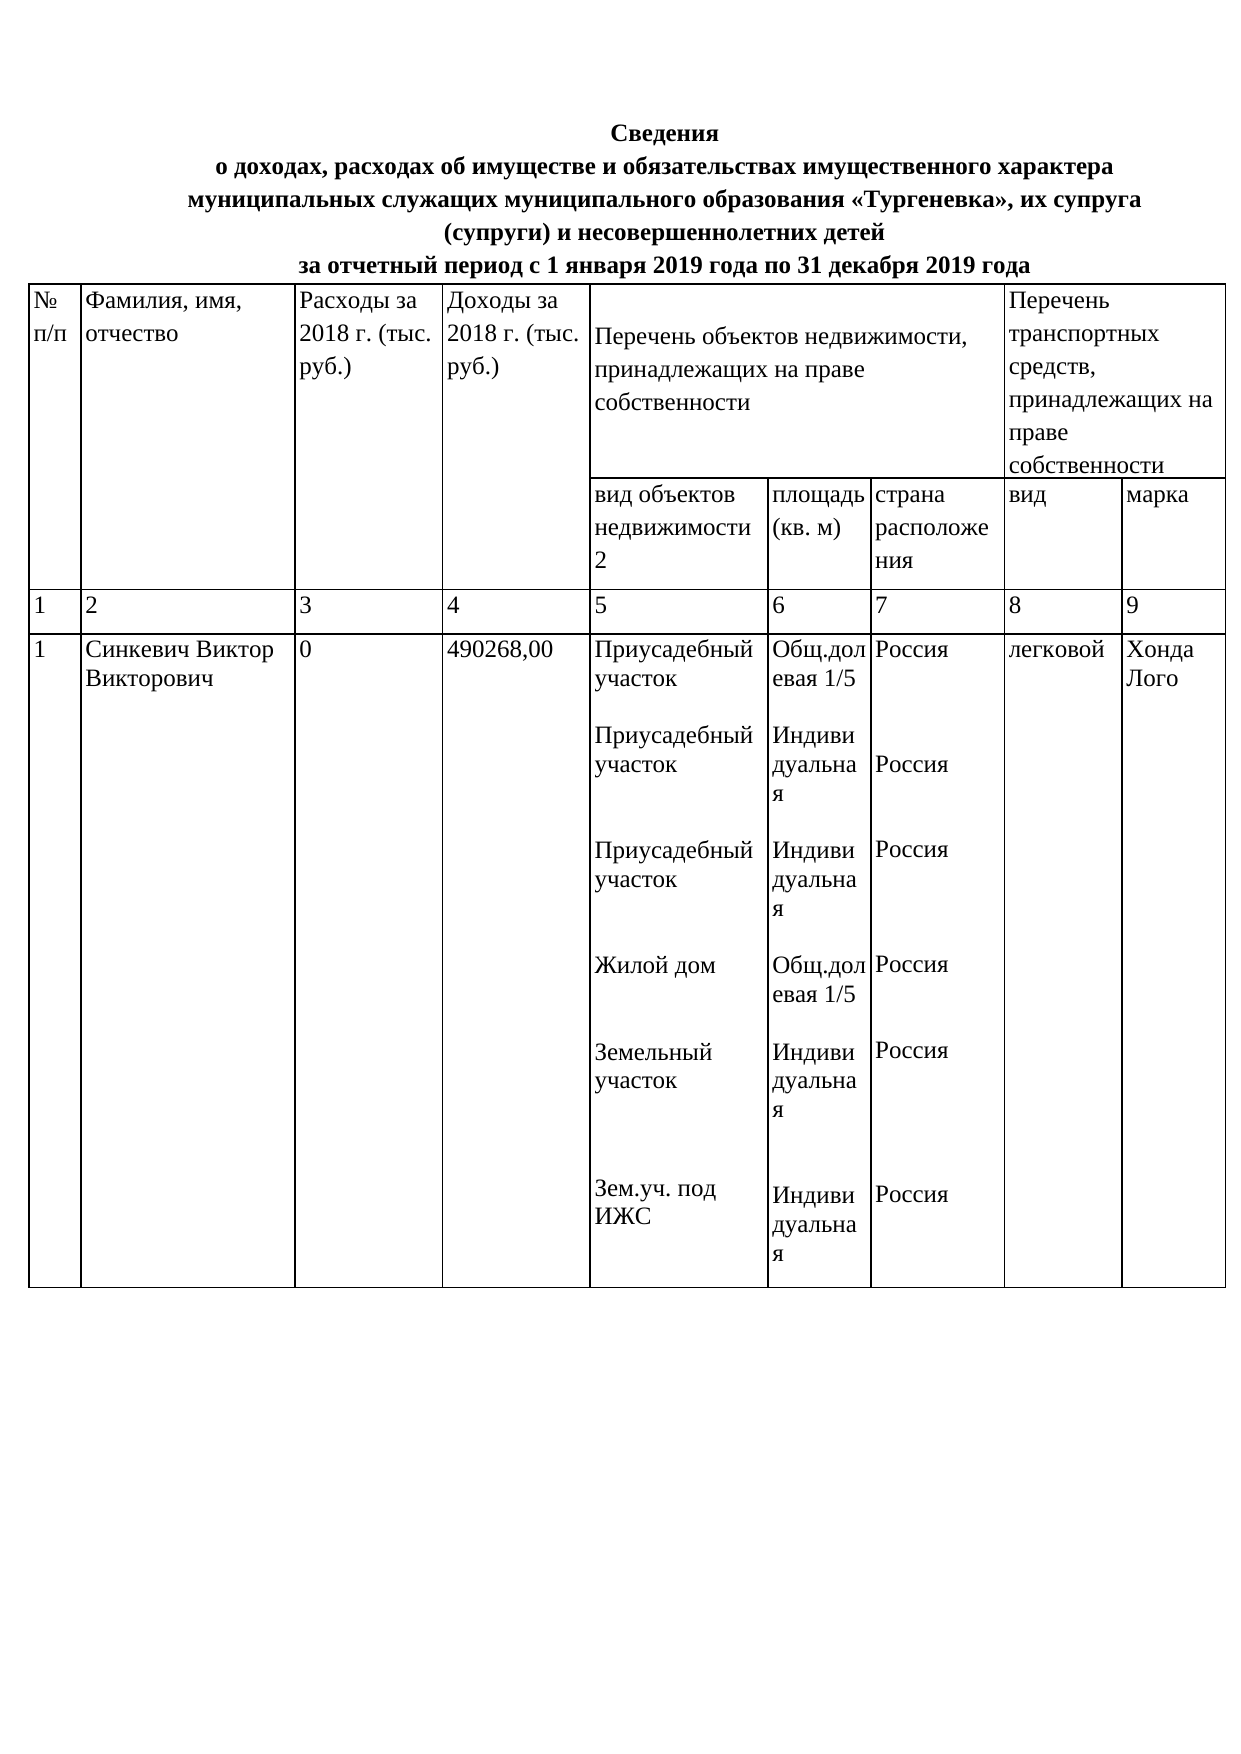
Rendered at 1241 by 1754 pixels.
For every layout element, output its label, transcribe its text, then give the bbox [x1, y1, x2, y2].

table_cell легковой [1005, 635, 1121, 1287]
text о доходах, расходах об имуществе и обязательствах имущественного характера муниципальных служащих муниципального образования «Тургеневка», их супруга (супруги) и несовершеннолетних детей [177, 151, 1152, 246]
table_cell Хонда Лого [1123, 635, 1225, 1287]
table_cell 5 [591, 590, 767, 633]
table_cell площадь (кв. м) [769, 479, 870, 588]
table_cell 1 [30, 590, 80, 633]
text за отчетный период с 1 января 2019 года по 31 декабря 2019 года [177, 250, 1152, 279]
table_header Доходы за 2018 г. (тыс. руб.) [443, 285, 589, 477]
table_cell вид объектов недвижимости 2 [591, 479, 767, 588]
table_cell 9 [1123, 590, 1225, 633]
table_cell Россия Россия Россия Россия Россия Россия [872, 635, 1004, 1287]
table_header Перечень объектов недвижимости, принадлежащих на праве собственности [591, 285, 1004, 477]
table_cell 490268,00 [443, 635, 589, 1287]
table_header Расходы за 2018 г. (тыс. руб.) [296, 285, 442, 477]
table_cell страна расположения [872, 479, 1004, 588]
table_cell вид [1005, 479, 1121, 588]
table_header Фамилия, имя, отчество [82, 285, 294, 477]
table_cell Общ.долевая 1/5 Индивидуальная Индивидуальная Общ.долевая 1/5 Индивидуальная Индивидуальная [769, 635, 870, 1287]
table_cell Синкевич Виктор Викторович [82, 635, 294, 1287]
table_cell 6 [769, 590, 870, 633]
table_cell 2 [82, 590, 294, 633]
table_cell марка [1123, 479, 1225, 588]
table_cell [296, 477, 442, 588]
table_cell 0 [296, 635, 442, 1287]
table_cell [443, 477, 589, 588]
table_cell [82, 477, 294, 588]
table_cell [30, 477, 80, 588]
table_cell 8 [1005, 590, 1121, 633]
table_cell 4 [443, 590, 589, 633]
table_cell 7 [872, 590, 1004, 633]
table_header Перечень транспортных средств, принадлежащих на праве собственности [1005, 285, 1225, 477]
table_cell 3 [296, 590, 442, 633]
table_cell Приусадебный участок Приусадебный участок Приусадебный участок Жилой дом Земельный участок Зем.уч. под ИЖС [591, 635, 767, 1287]
text Сведения [177, 118, 1152, 147]
table_header № п/п [30, 285, 80, 477]
table_cell 1 [30, 635, 80, 1287]
